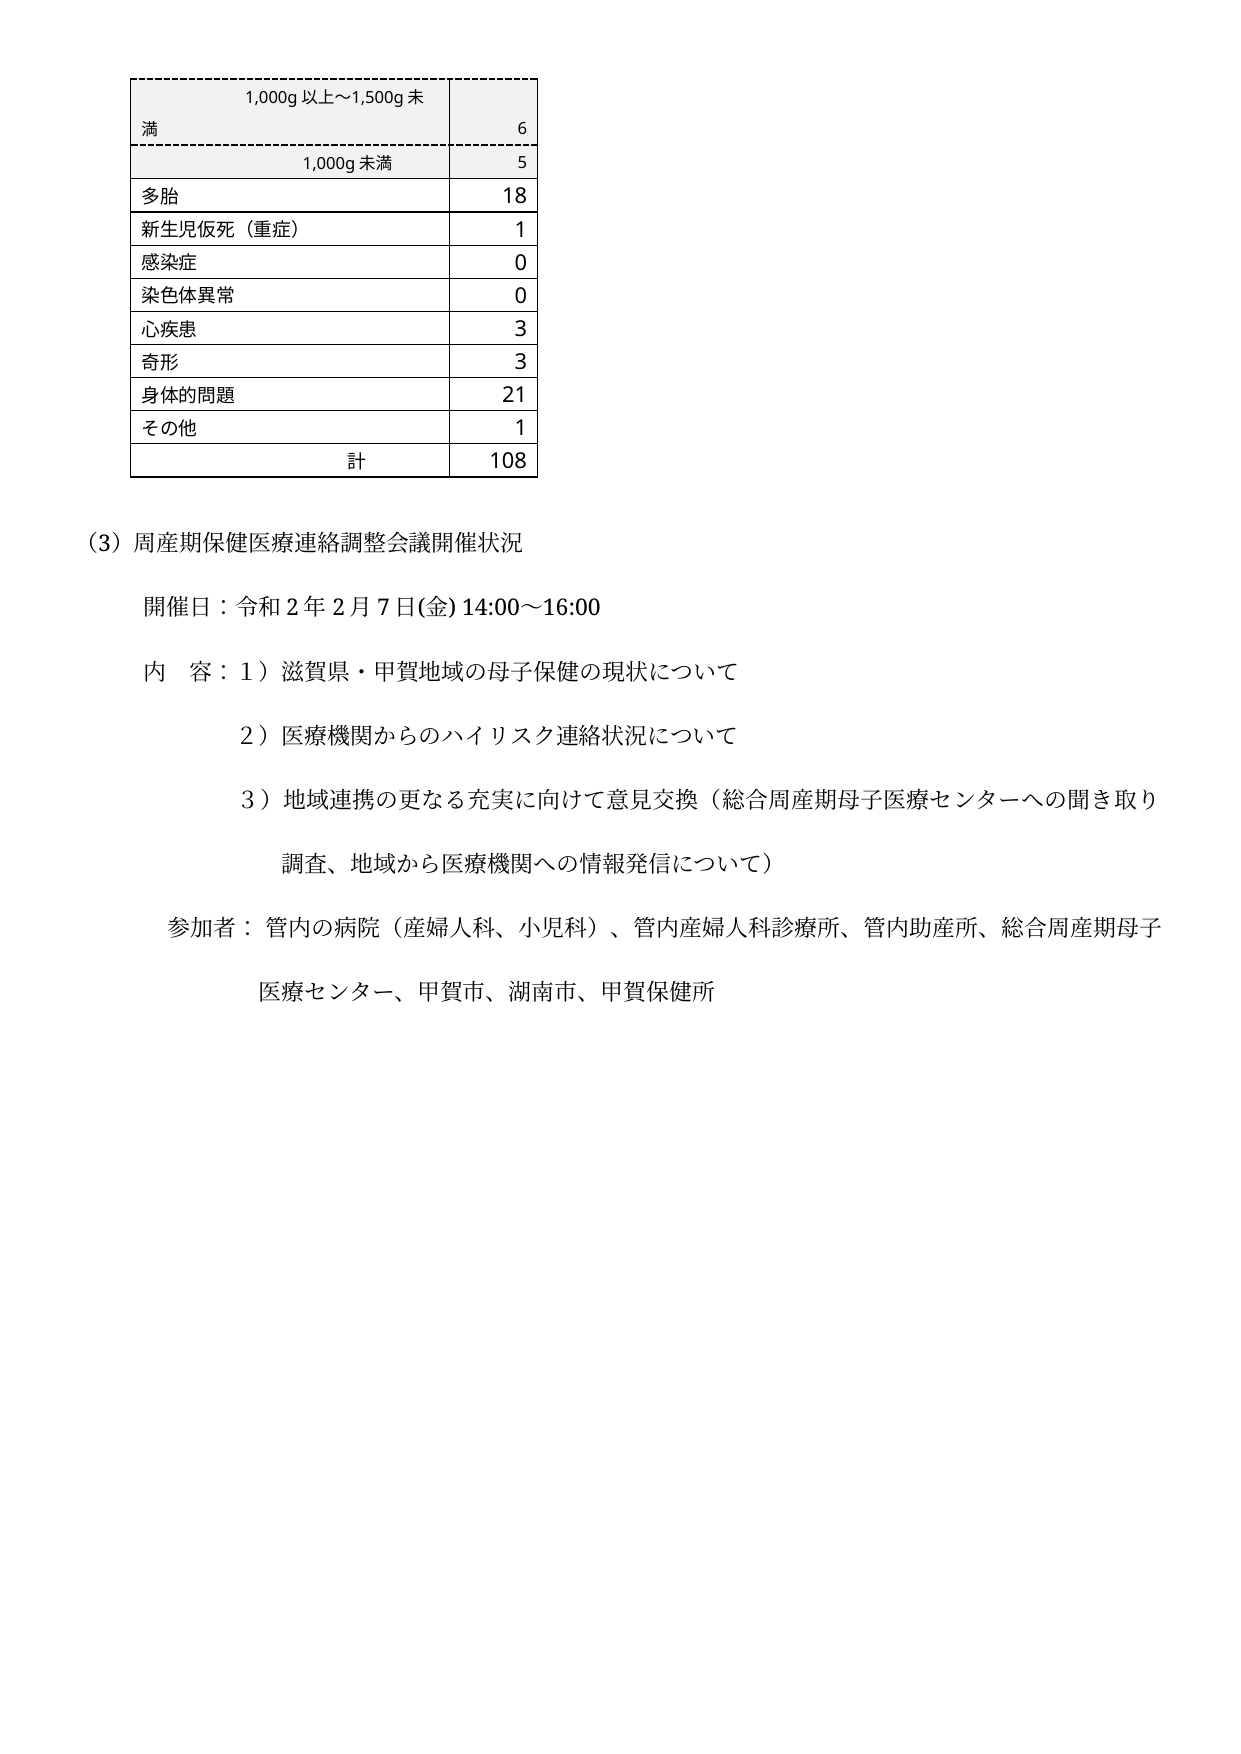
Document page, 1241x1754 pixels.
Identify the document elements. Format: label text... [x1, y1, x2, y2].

table_cell 5 [450, 144, 537, 178]
text 参加者： 管内の病院（産婦人科、小児科）、管内産婦人科診療所、管内助産所、総合周産期母子医療センター、甲賀市、湖南市、甲賀保健所 [75, 894, 1165, 1023]
table_cell 6 [450, 78, 537, 144]
text ２）医療機関からのハイリスク連絡状況について [75, 702, 1165, 766]
table_cell 18 [450, 179, 537, 211]
table_cell その他 [131, 411, 449, 443]
table_cell 1,000g未満 [131, 144, 449, 178]
text （3）周産期保健医療連絡調整会議開催状況 [75, 509, 1165, 574]
table_cell 0 [450, 246, 537, 278]
text 開催日：令和2年 2月7日(金) 14:00～16:00 [75, 574, 1165, 638]
table_cell 0 [450, 279, 537, 311]
table_cell 新生児仮死（重症） [131, 213, 449, 244]
table_cell 計 [131, 444, 449, 476]
table_cell 心疾患 [131, 312, 449, 344]
table_cell 108 [450, 444, 537, 476]
text ３）地域連携の更なる充実に向けて意見交換（総合周産期母子医療センターへの聞き取り調査、地域から医療機関への情報発信について） [75, 766, 1165, 894]
table_cell 身体的問題 [131, 378, 449, 410]
table_cell 21 [450, 378, 537, 410]
table_cell 1,000g以上～1,500g未満 [131, 78, 449, 144]
table_cell 染色体異常 [131, 279, 449, 311]
table_cell 1 [450, 411, 537, 443]
table_cell 奇形 [131, 345, 449, 377]
table_cell 感染症 [131, 246, 449, 278]
table_cell 3 [450, 312, 537, 344]
table_cell 1 [450, 213, 537, 244]
table_cell 3 [450, 345, 537, 377]
table_cell 多胎 [131, 179, 449, 211]
text 内 容：１）滋賀県・甲賀地域の母子保健の現状について [75, 638, 1165, 702]
